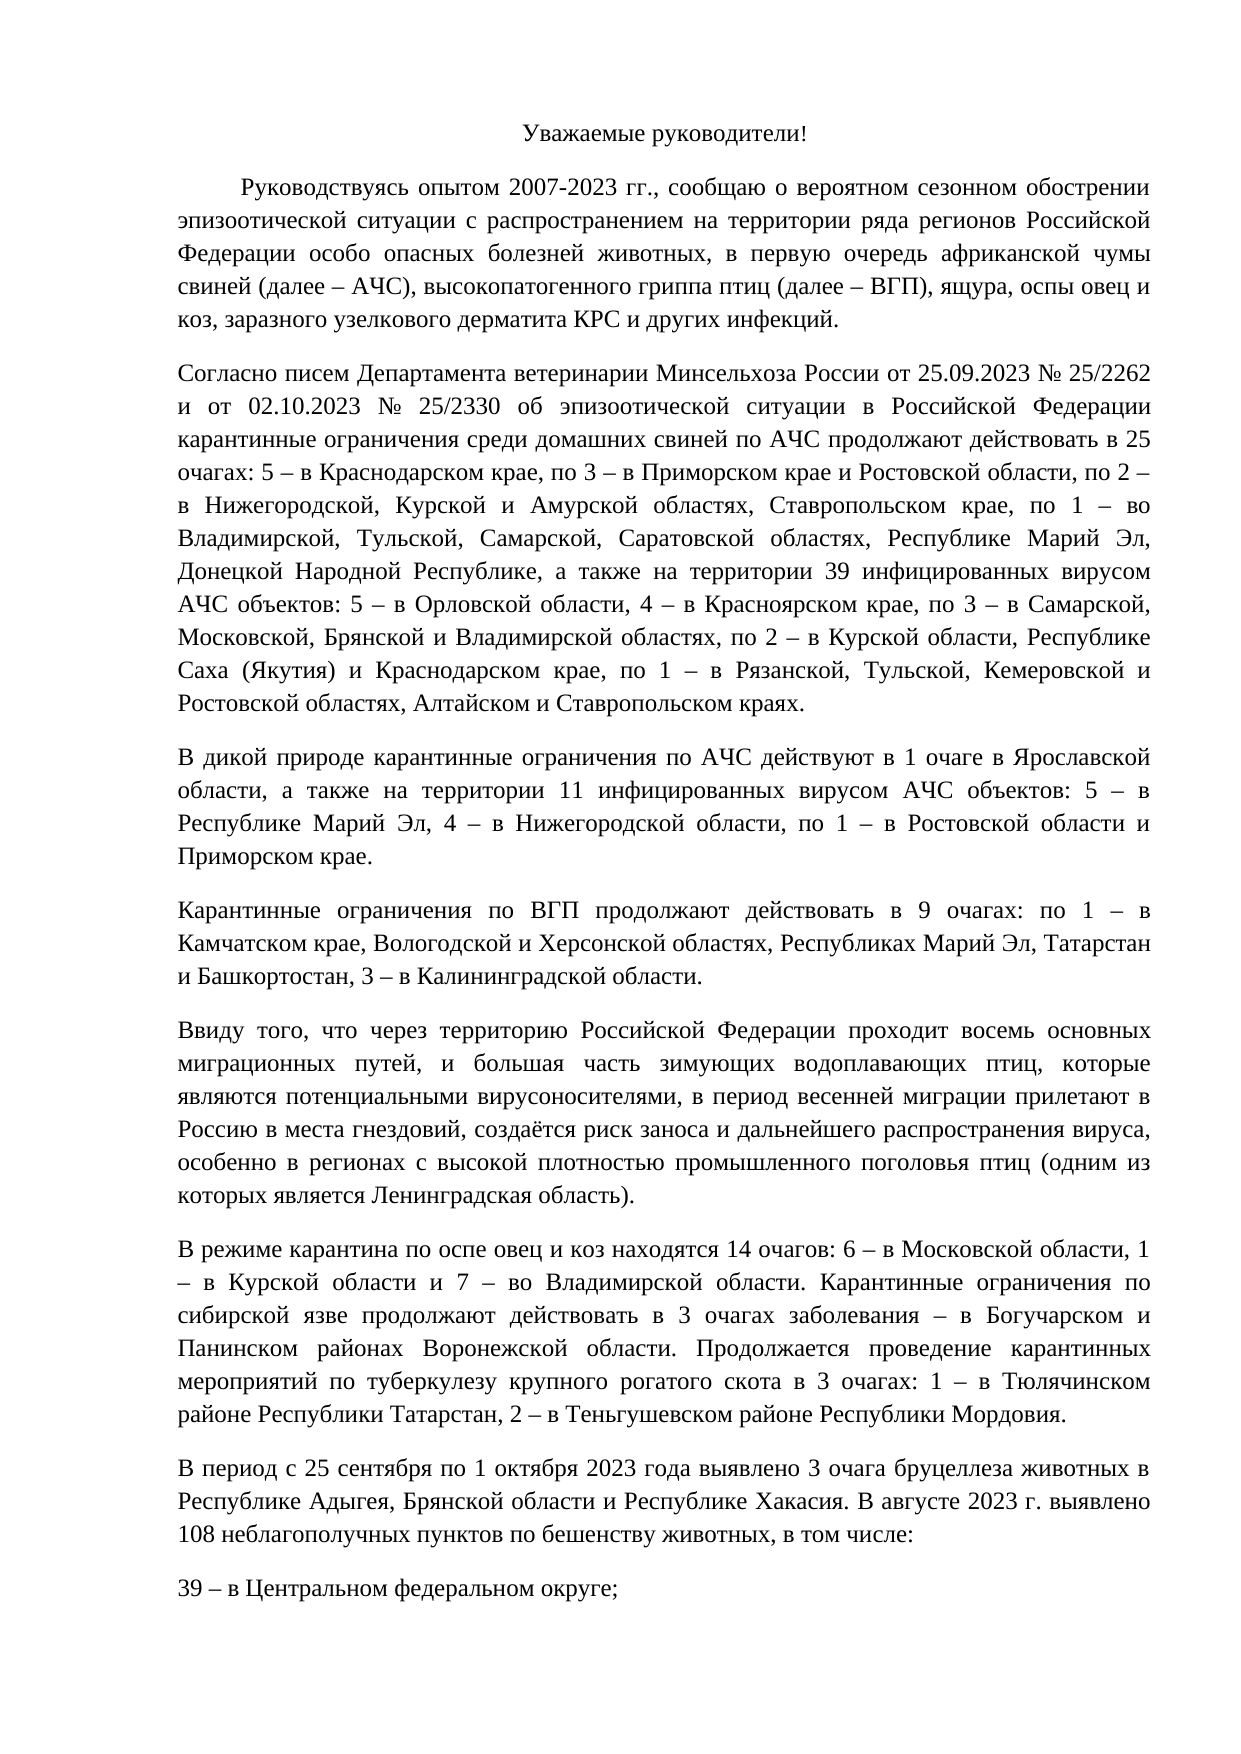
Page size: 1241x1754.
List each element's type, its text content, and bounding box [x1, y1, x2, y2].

text В режиме карантина по оспе овец и коз находятся 14 очагов: 6 – в Московской области, 1 – в Курской области и 7 – во Владимирской области. Карантинные ограничения по сибирской язве продолжают действовать в 3 очагах заболевания – в Богучарском и Панинском районах Воронежской области. Продолжается проведение карантинных мероприятий по туберкулезу крупного рогатого скота в 3 очагах: 1 – в Тюлячинском районе Республики Татарстан, 2 – в Теньгушевском районе Республики Мордовия. [177, 1234, 1152, 1428]
text Ввиду того, что через территорию Российской Федерации проходит восемь основных миграционных путей, и большая часть зимующих водоплавающих птиц, которые являются потенциальными вирусоносителями, в период весенней миграции прилетают в Россию в места гнездовий, создаётся риск заноса и дальнейшего распространения вируса, особенно в регионах с высокой плотностью промышленного поголовья птиц (одним из которых является Ленинградская область). [177, 1015, 1152, 1209]
text Уважаемые руководители! [177, 118, 1152, 147]
text Карантинные ограничения по ВГП продолжают действовать в 9 очагах: по 1 – в Камчатском крае, Вологодской и Херсонской областях, Республиках Марий Эл, Татарстан и Башкортостан, 3 – в Калининградской области. [177, 895, 1152, 990]
text В период с 25 сентября по 1 октября 2023 года выявлено 3 очага бруцеллеза животных в Республике Адыгея, Брянской области и Республике Хакасия. В августе 2023 г. выявлено 108 неблагополучных пунктов по бешенству животных, в том числе: [177, 1453, 1152, 1547]
text Руководствуясь опытом 2007-2023 гг., сообщаю о вероятном сезонном обострении эпизоотической ситуации с распространением на территории ряда регионов Российской Федерации особо опасных болезней животных, в первую очередь африканской чумы свиней (далее – АЧС), высокопатогенного гриппа птиц (далее – ВГП), ящура, оспы овец и коз, заразного узелкового дерматита КРС и других инфекций. [177, 172, 1152, 333]
text Согласно писем Департамента ветеринарии Минсельхоза России от 25.09.2023 № 25/2262 и от 02.10.2023 № 25/2330 об эпизоотической ситуации в Российской Федерации карантинные ограничения среди домашних свиней по АЧС продолжают действовать в 25 очагах: 5 – в Краснодарском крае, по 3 – в Приморском крае и Ростовской области, по 2 – в Нижегородской, Курской и Амурской областях, Ставропольском крае, по 1 – во Владимирской, Тульской, Самарской, Саратовской областях, Республике Марий Эл, Донецкой Народной Республике, а также на территории 39 инфицированных вирусом АЧС объектов: 5 – в Орловской области, 4 – в Красноярском крае, по 3 – в Самарской, Московской, Брянской и Владимирской областях, по 2 – в Курской области, Республике Саха (Якутия) и Краснодарском крае, по 1 – в Рязанской, Тульской, Кемеровской и Ростовской областях, Алтайском и Ставропольском краях. [177, 358, 1152, 717]
text 39 – в Центральном федеральном округе; [177, 1573, 1152, 1601]
text В дикой природе карантинные ограничения по АЧС действуют в 1 очаге в Ярославской области, а также на территории 11 инфицированных вирусом АЧС объектов: 5 – в Республике Марий Эл, 4 – в Нижегородской области, по 1 – в Ростовской области и Приморском крае. [177, 742, 1152, 870]
